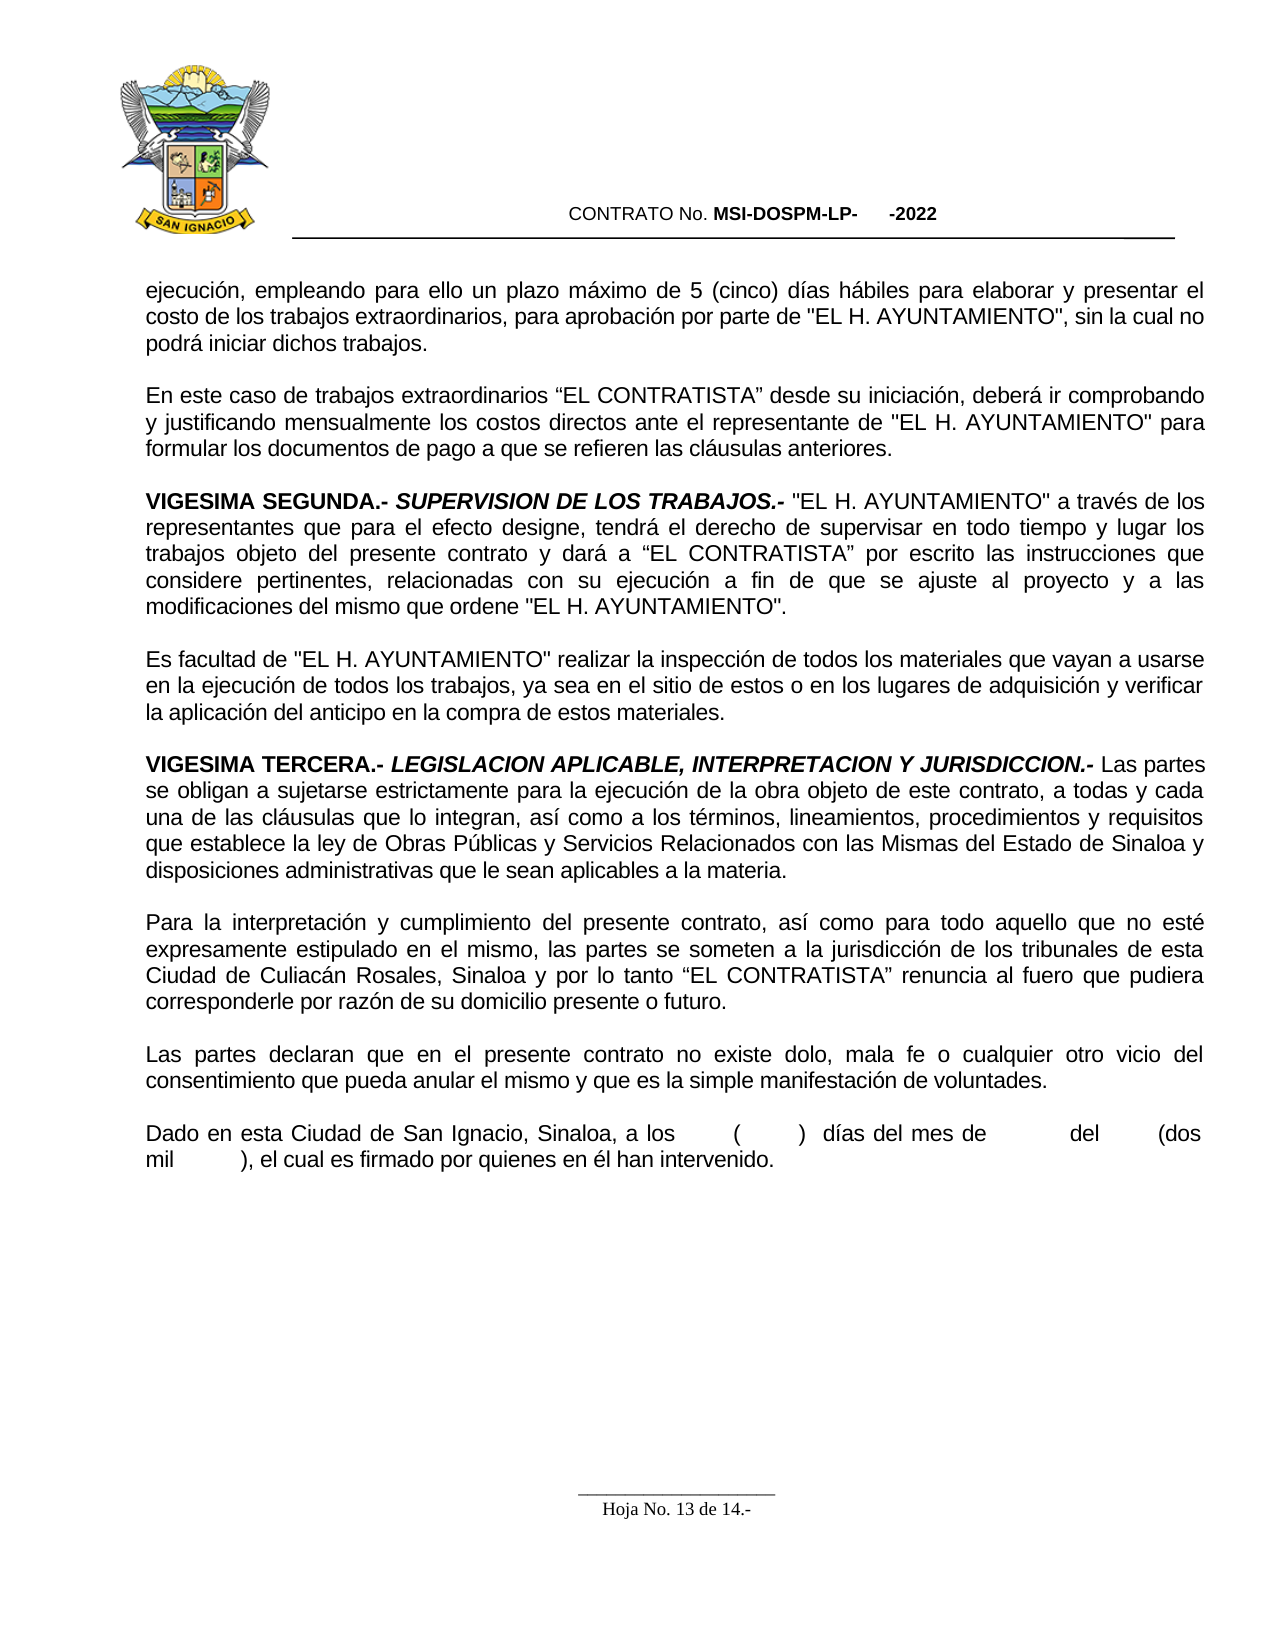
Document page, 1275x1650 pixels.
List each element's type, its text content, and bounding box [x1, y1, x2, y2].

text Es facultad de "EL H. AYUNTAMIENTO" realizar la inspección de todos los materiales que vayan a usarse en la ejecución de todos los trabajos, ya sea en el sitio de estos o en los lugares de adquisición y verificar la aplicación del anticipo en la compra de estos materiales. [145, 646, 1206, 725]
text VIGESIMA TERCERA.- LEGISLACION APLICABLE, INTERPRETACION Y JURISDICCION.- Las partes se obligan a sujetarse estrictamente para la ejecución de la obra objeto de este contrato, a todas y cada una de las cláusulas que lo integran, así como a los términos, lineamientos, procedimientos y requisitos que establece la ley de Obras Públicas y Servicios Relacionados con las Mismas del Estado de Sinaloa y disposiciones administrativas que le sean aplicables a la materia. [145, 751, 1206, 883]
text VIGESIMA SEGUNDA.- SUPERVISION DE LOS TRABAJOS.- "EL H. AYUNTAMIENTO" a través de los representantes que para el efecto designe, tendrá el derecho de supervisar en todo tiempo y lugar los trabajos objeto del presente contrato y dará a “EL CONTRATISTA” por escrito las instrucciones que considere pertinentes, relacionadas con su ejecución a fin de que se ajuste al proyecto y a las modificaciones del mismo que ordene "EL H. AYUNTAMIENTO". [145, 488, 1206, 619]
text Para la interpretación y cumplimiento del presente contrato, así como para todo aquello que no esté expresamente estipulado en el mismo, las partes se someten a la jurisdicción de los tribunales de esta Ciudad de Culiacán Rosales, Sinaloa y por lo tanto “EL CONTRATISTA” renuncia al fuero que pudiera corresponderle por razón de su domicilio presente o futuro. [145, 909, 1206, 1015]
text En este caso de trabajos extraordinarios “EL CONTRATISTA” desde su iniciación, deberá ir comprobando y justificando mensualmente los costos directos ante el representante de "EL H. AYUNTAMIENTO" para formular los documentos de pago a que se refieren las cláusulas anteriores. [145, 382, 1206, 461]
picture [115, 52, 273, 234]
text Las partes declaran que en el presente contrato no existe dolo, mala fe o cualquier otro vicio del consentimiento que pueda anular el mismo y que es la simple manifestación de voluntades. [145, 1041, 1206, 1094]
text Dado en esta Ciudad de San Ignacio, Sinaloa, a los ( ) días del mes de del (dos mil ), el cual es firmado por quienes en él han intervenido. [145, 1120, 1206, 1173]
